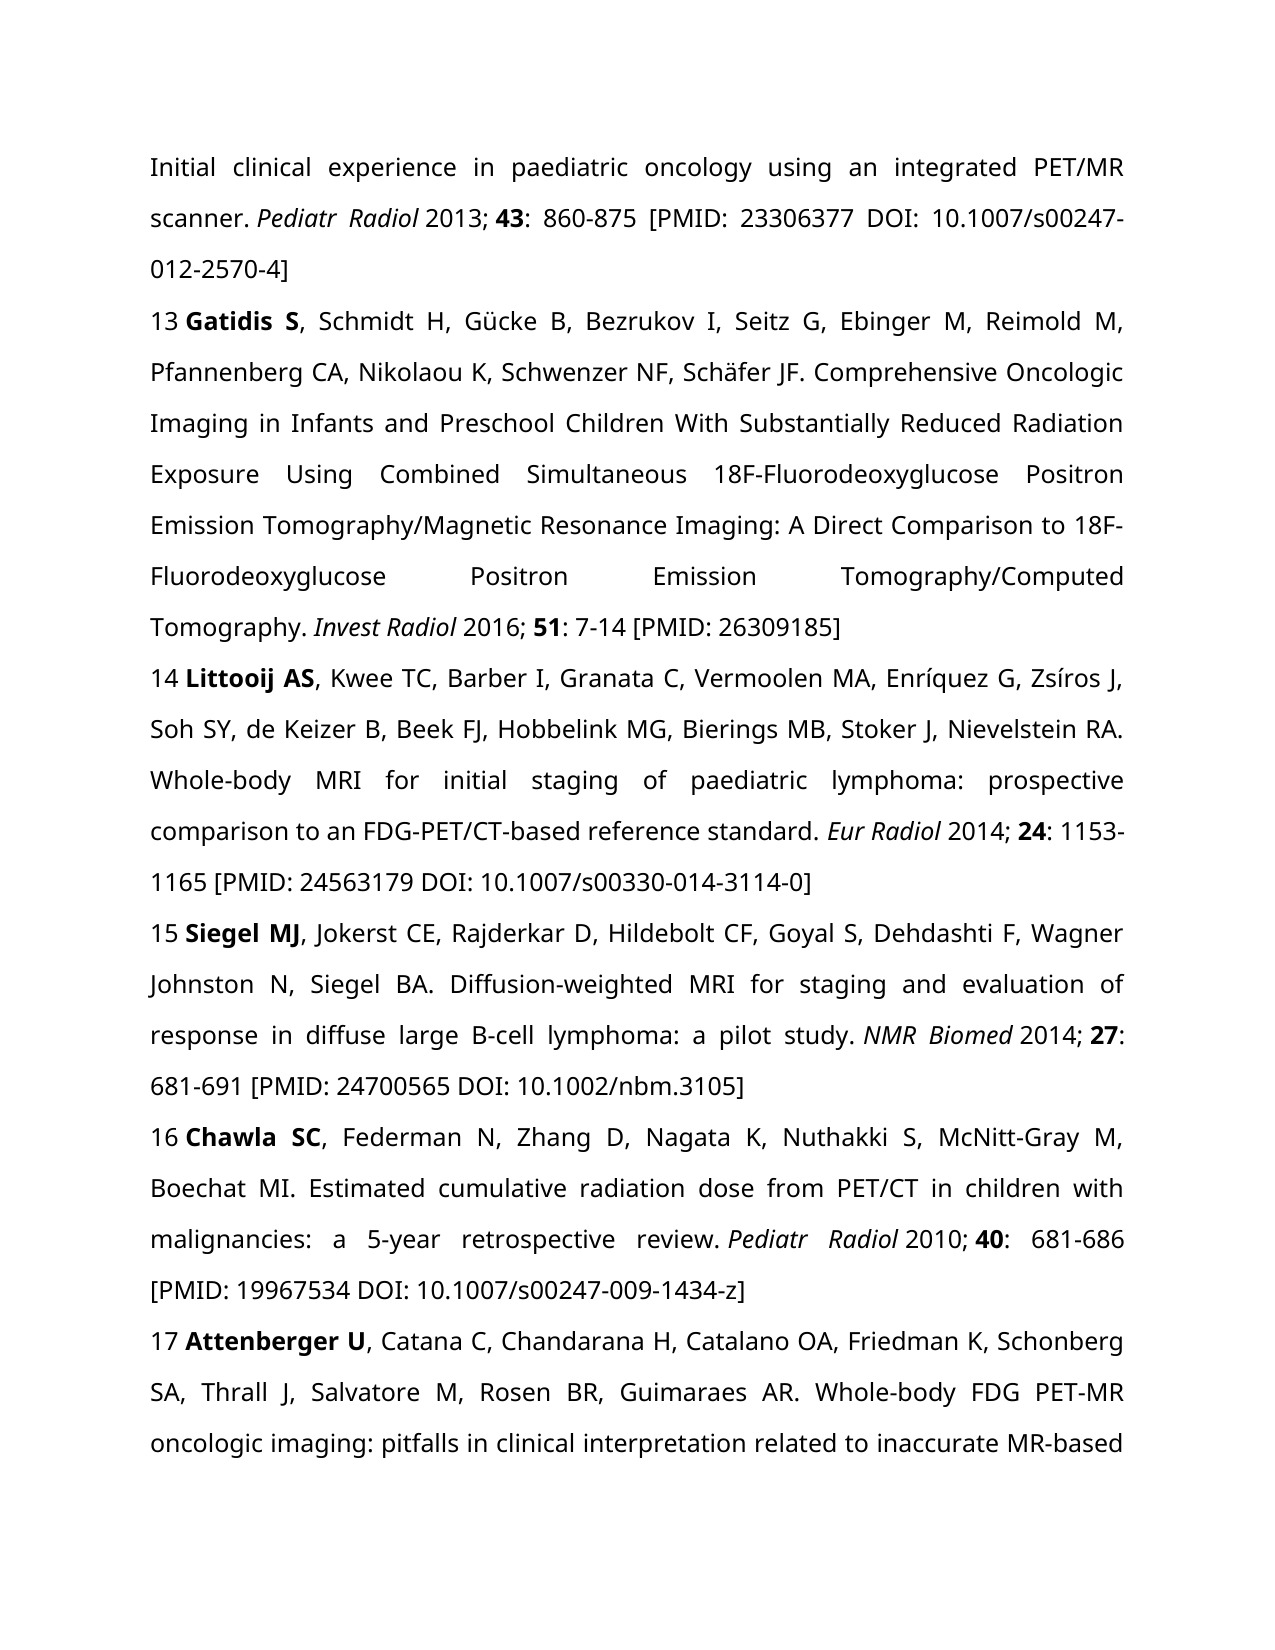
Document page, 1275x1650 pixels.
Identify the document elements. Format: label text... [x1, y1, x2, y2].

text 14 Littooij AS, Kwee TC, Barber I, Granata C, Vermoolen MA, Enríquez G, Zsíros J, Soh SY, de Keizer B, Beek FJ, Hobbelink MG, Bierings MB, Stoker J, Nievelstein RA. Whole-body MRI for initial staging of paediatric lymphoma: prospective comparison to an FDG-PET/CT-based reference standard. Eur Radiol 2014; 24: 1153-1165 [PMID: 24563179 DOI: 10.1007/s00330-014-3114-0] [150, 660, 1125, 899]
text 15 Siegel MJ, Jokerst CE, Rajderkar D, Hildebolt CF, Goyal S, Dehdashti F, Wagner Johnston N, Siegel BA. Diffusion-weighted MRI for staging and evaluation of response in diffuse large B-cell lymphoma: a pilot study. NMR Biomed 2014; 27: 681-691 [PMID: 24700565 DOI: 10.1002/nbm.3105] [150, 916, 1125, 1103]
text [150, 1324, 1125, 1460]
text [150, 150, 1125, 286]
text 16 Chawla SC, Federman N, Zhang D, Nagata K, Nuthakki S, McNitt-Gray M, Boechat MI. Estimated cumulative radiation dose from PET/CT in children with malignancies: a 5-year retrospective review. Pediatr Radiol 2010; 40: 681-686 [PMID: 19967534 DOI: 10.1007/s00247-009-1434-z] [150, 1120, 1125, 1307]
text 13 Gatidis S, Schmidt H, Gücke B, Bezrukov I, Seitz G, Ebinger M, Reimold M, Pfannenberg CA, Nikolaou K, Schwenzer NF, Schäfer JF. Comprehensive Oncologic Imaging in Infants and Preschool Children With Substantially Reduced Radiation Exposure Using Combined Simultaneous 18F-Fluorodeoxyglucose Positron Emission Tomography/Magnetic Resonance Imaging: A Direct Comparison to 18F-Fluorodeoxyglucose Positron Emission Tomography/Computed Tomography. Invest Radiol 2016; 51: 7-14 [PMID: 26309185] [150, 303, 1125, 643]
